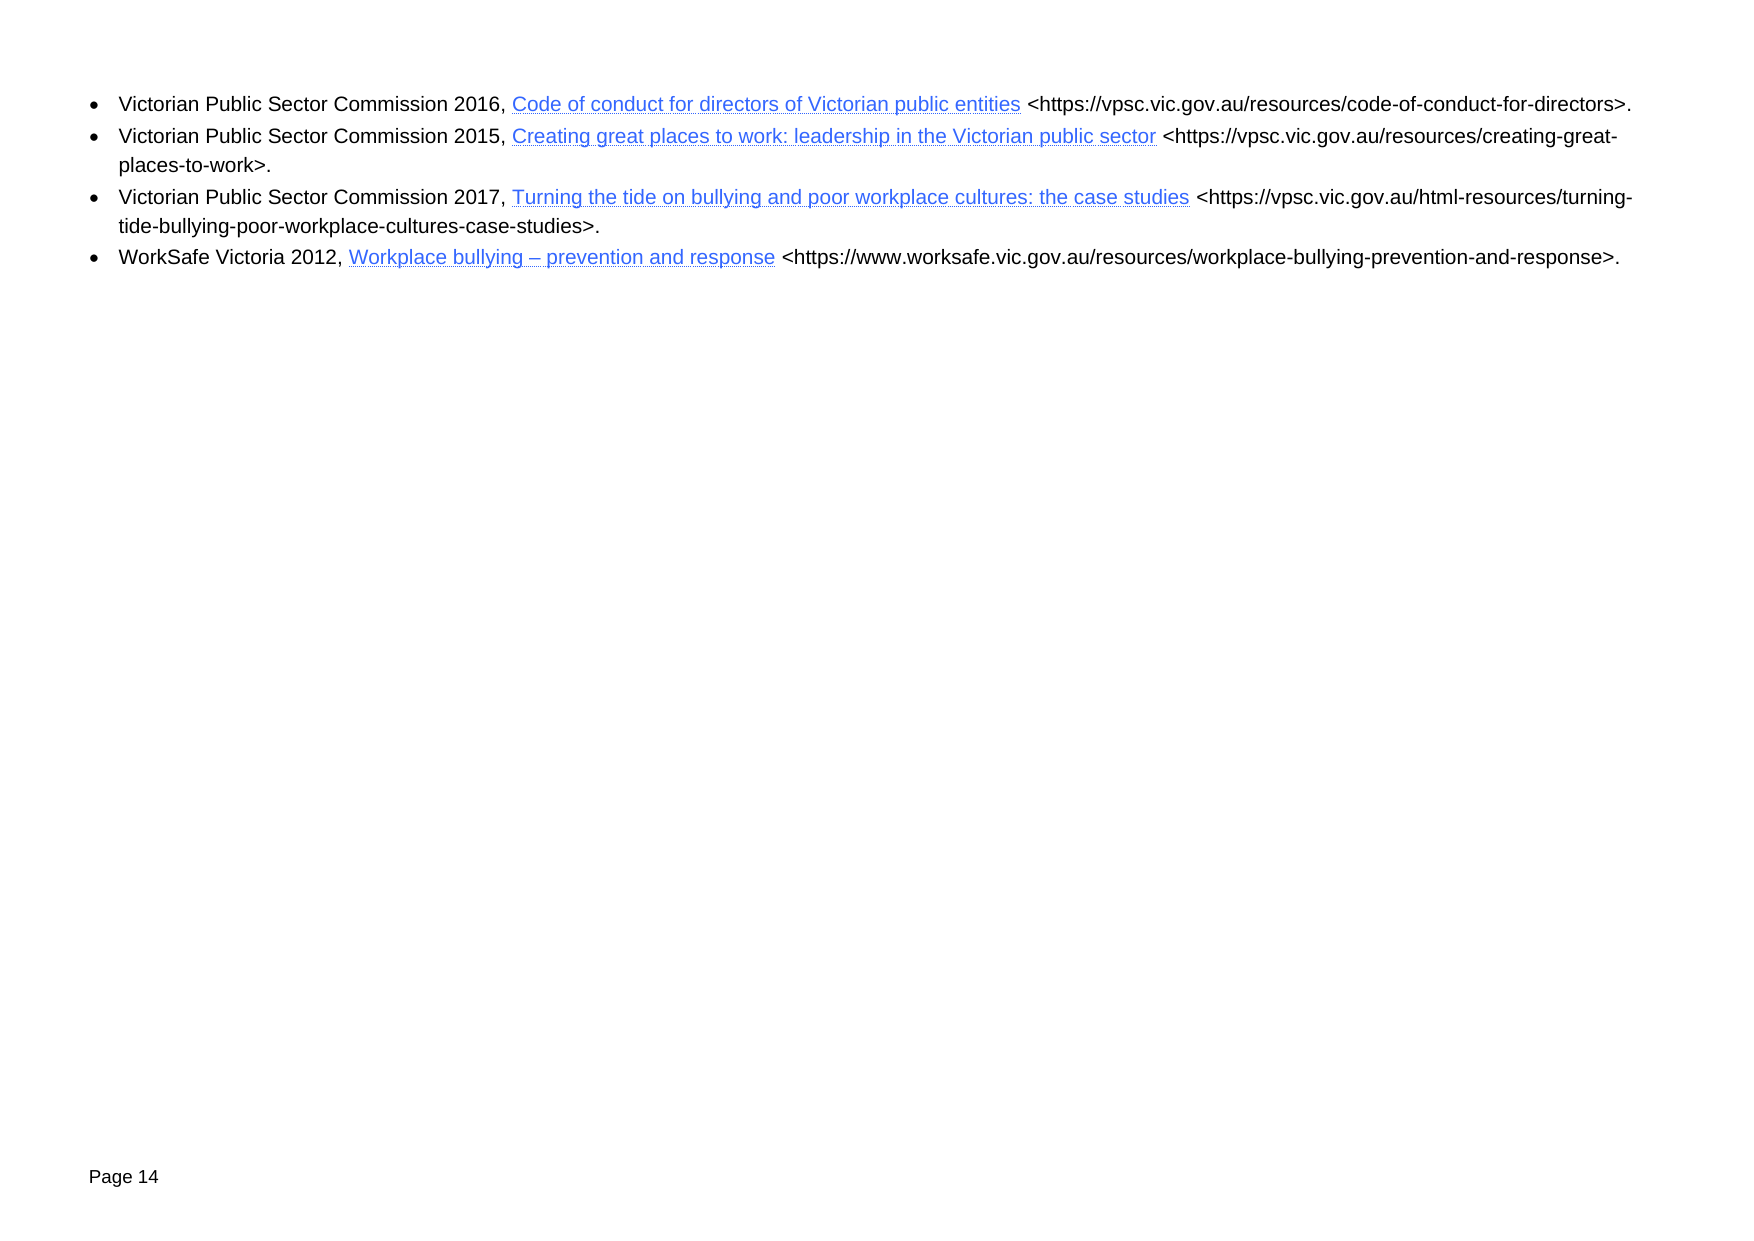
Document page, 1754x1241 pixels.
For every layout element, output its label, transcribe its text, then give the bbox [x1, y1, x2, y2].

text Victorian Public Sector Commission 2016, Code of conduct for directors of Victorian public entities <https://vpsc.vic.gov.au/resources/code-of-conduct-for-directors>. [89, 89, 1665, 117]
text Victorian Public Sector Commission 2017, Turning the tide on bullying and poor workplace cultures: the case studies <https://vpsc.vic.gov.au/html-resources/turning-tide-bullying-poor-workplace-cultures-case-studies>. [89, 181, 1665, 238]
text Victorian Public Sector Commission 2015, Creating great places to work: leadership in the Victorian public sector <https://vpsc.vic.gov.au/resources/creating-great-places-to-work>. [89, 121, 1665, 177]
text WorkSafe Victoria 2012, Workplace bullying – prevention and response <https://www.worksafe.vic.gov.au/resources/workplace-bullying-prevention-and-response>. [89, 242, 1665, 270]
